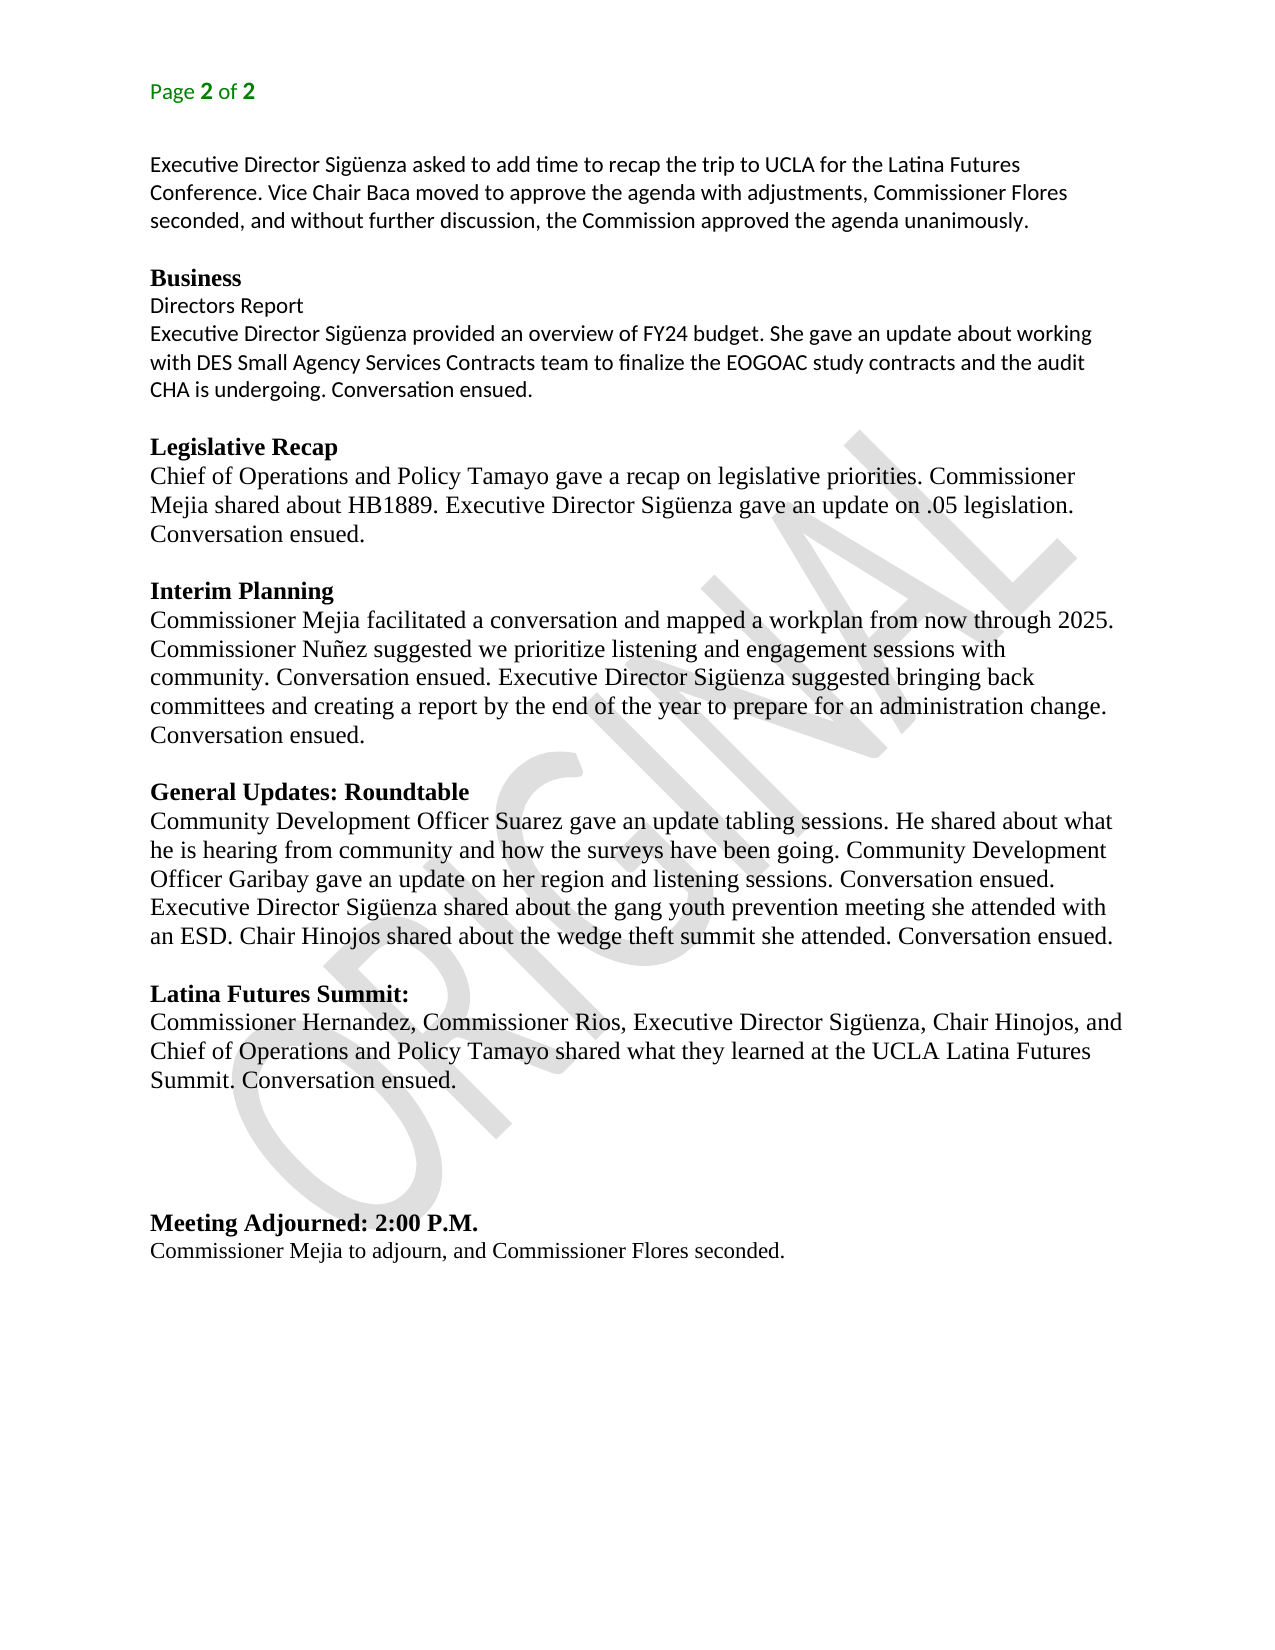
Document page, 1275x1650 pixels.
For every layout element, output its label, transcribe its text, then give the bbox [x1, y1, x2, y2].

text Commissioner Mejia to adjourn, and Commissioner Flores seconded. [150, 1237, 1125, 1263]
text Meeting Adjourned: 2:00 P.M. [150, 1208, 1125, 1237]
text Business [150, 263, 1125, 292]
